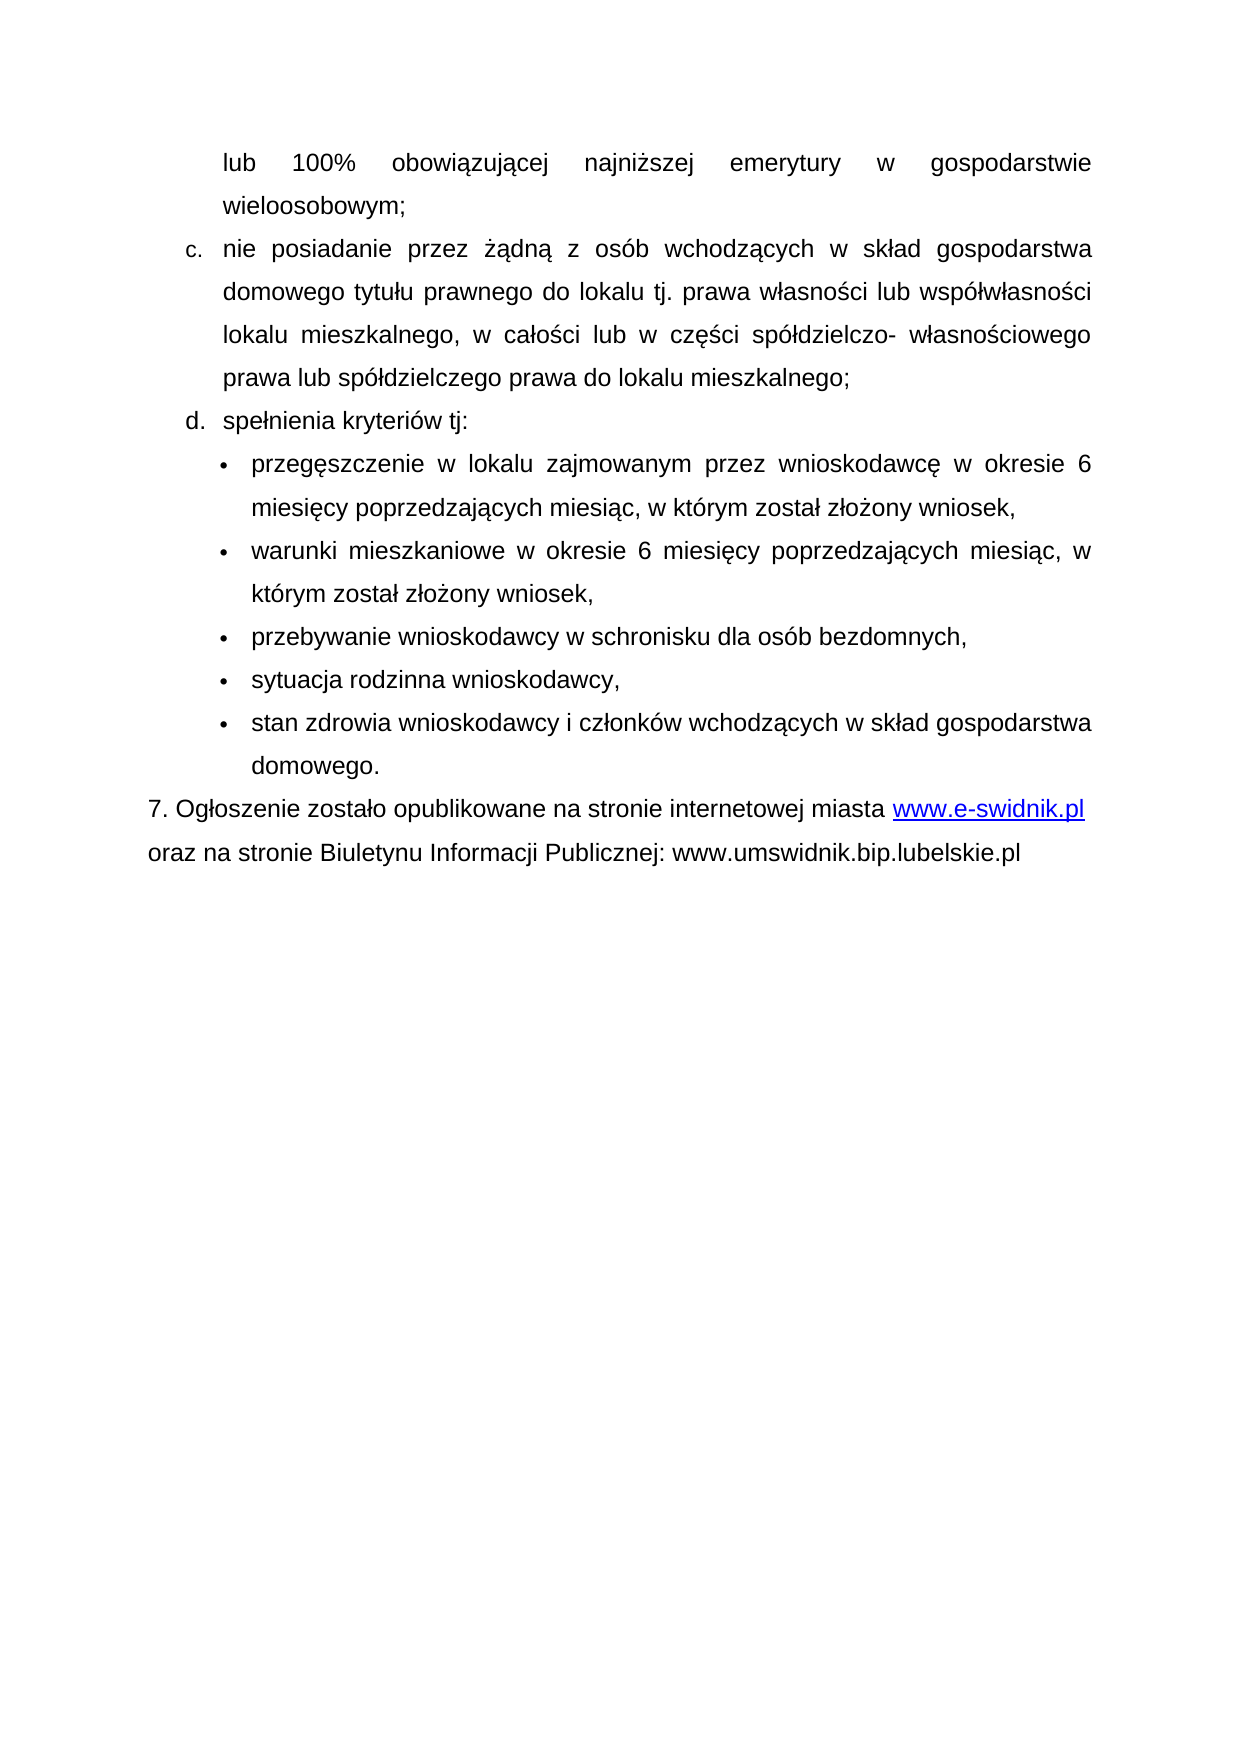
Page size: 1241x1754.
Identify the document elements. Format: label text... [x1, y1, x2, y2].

text 7. Ogłoszenie zostało opublikowane na stronie internetowej miasta www.e-swidnik.pl oraz na stronie Biuletynu Informacji Publicznej: www.umswidnik.bip.lubelskie.pl [148, 794, 1093, 866]
list stan zdrowia wnioskodawcy i członków wchodzących w skład gospodarstwa domowego. [220, 708, 1093, 780]
list warunki mieszkaniowe w okresie 6 miesięcy poprzedzających miesiąc, w którym został złożony wniosek, [220, 536, 1093, 608]
list sytuacja rodzinna wnioskodawcy, [220, 665, 1093, 694]
list spełnienia kryteriów tj: [185, 406, 1093, 435]
list przebywanie wnioskodawcy w schronisku dla osób bezdomnych, [220, 622, 1093, 651]
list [185, 148, 1093, 219]
list przegęszczenie w lokalu zajmowanym przez wnioskodawcę w okresie 6 miesięcy poprzedzających miesiąc, w którym został złożony wniosek, [220, 449, 1093, 521]
list nie posiadanie przez żądną z osób wchodzących w skład gospodarstwa domowego tytułu prawnego do lokalu tj. prawa własności lub współwłasności lokalu mieszkalnego, w całości lub w części spółdzielczo- własnościowego prawa lub spółdzielczego prawa do lokalu mieszkalnego; [185, 234, 1093, 392]
